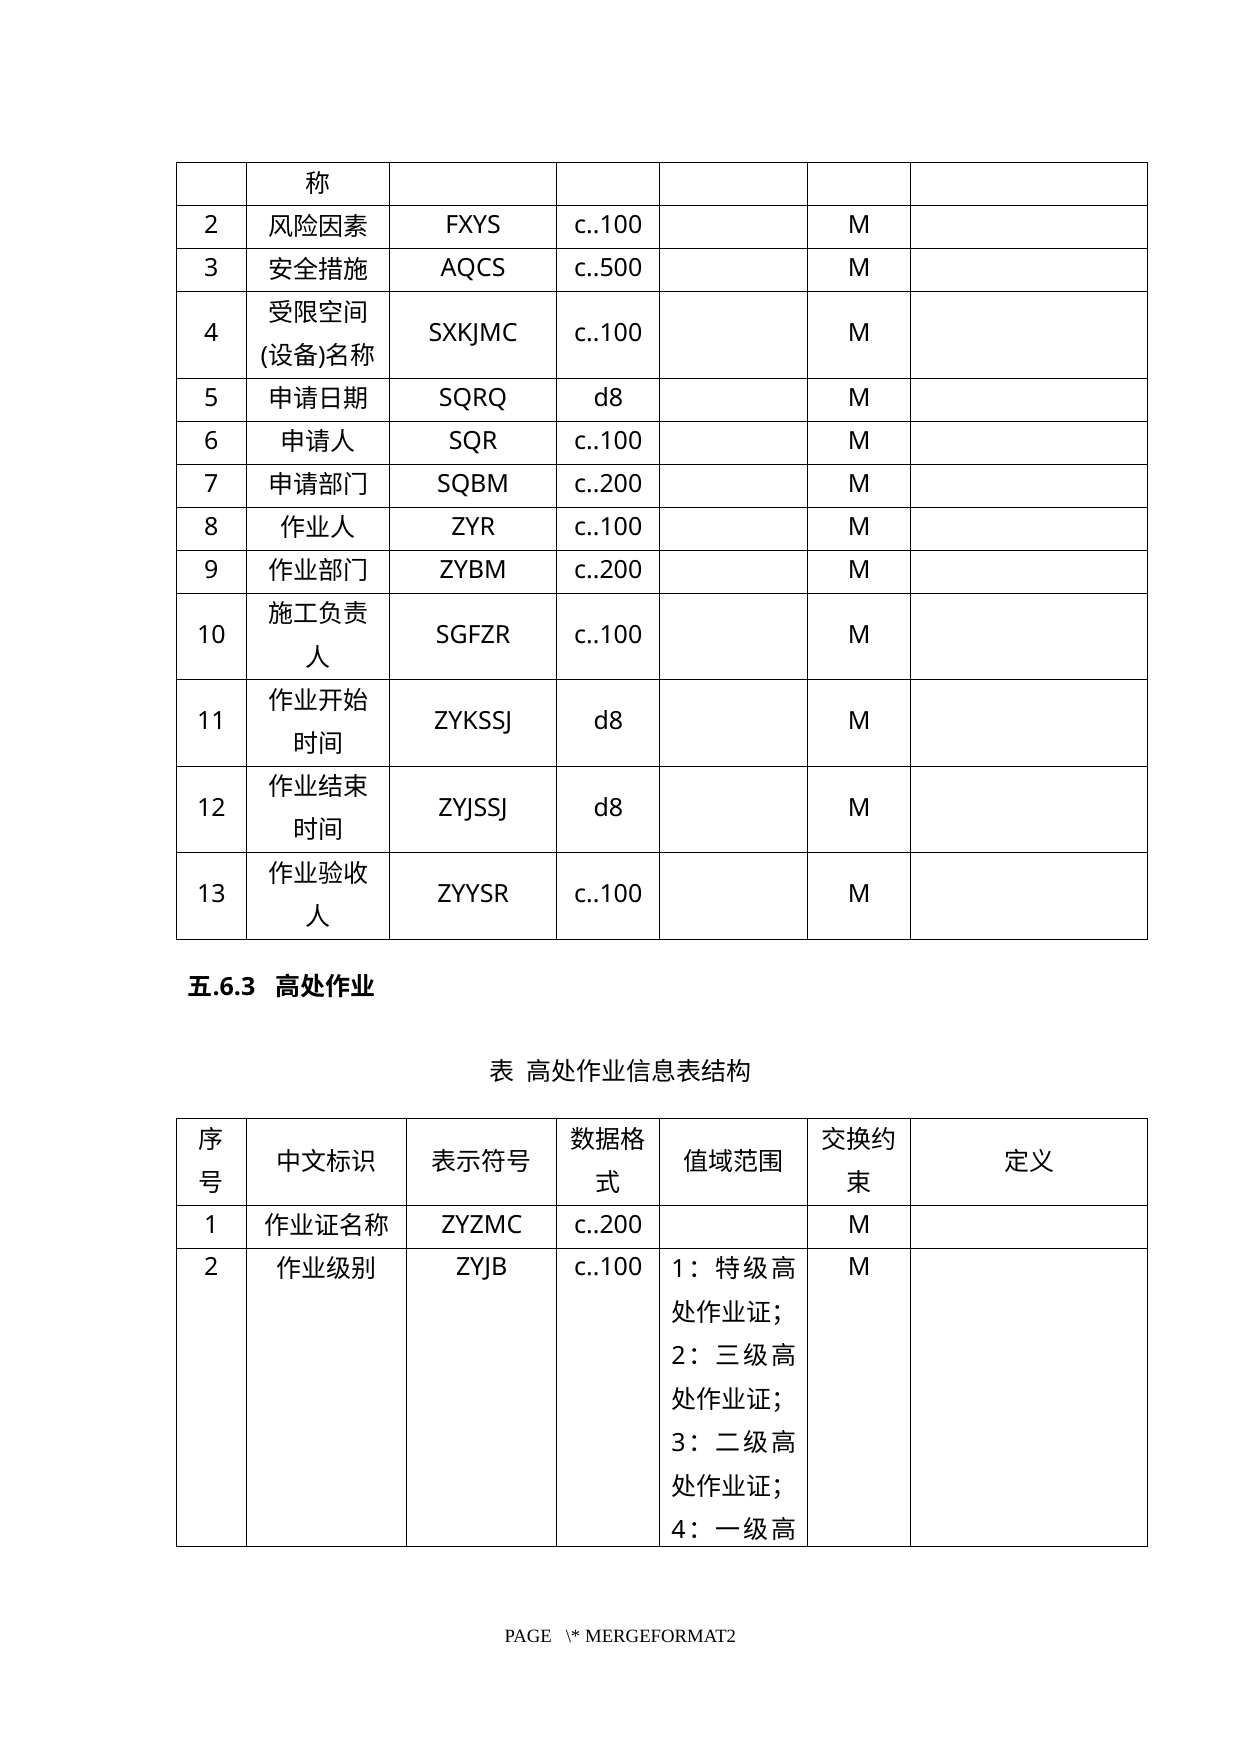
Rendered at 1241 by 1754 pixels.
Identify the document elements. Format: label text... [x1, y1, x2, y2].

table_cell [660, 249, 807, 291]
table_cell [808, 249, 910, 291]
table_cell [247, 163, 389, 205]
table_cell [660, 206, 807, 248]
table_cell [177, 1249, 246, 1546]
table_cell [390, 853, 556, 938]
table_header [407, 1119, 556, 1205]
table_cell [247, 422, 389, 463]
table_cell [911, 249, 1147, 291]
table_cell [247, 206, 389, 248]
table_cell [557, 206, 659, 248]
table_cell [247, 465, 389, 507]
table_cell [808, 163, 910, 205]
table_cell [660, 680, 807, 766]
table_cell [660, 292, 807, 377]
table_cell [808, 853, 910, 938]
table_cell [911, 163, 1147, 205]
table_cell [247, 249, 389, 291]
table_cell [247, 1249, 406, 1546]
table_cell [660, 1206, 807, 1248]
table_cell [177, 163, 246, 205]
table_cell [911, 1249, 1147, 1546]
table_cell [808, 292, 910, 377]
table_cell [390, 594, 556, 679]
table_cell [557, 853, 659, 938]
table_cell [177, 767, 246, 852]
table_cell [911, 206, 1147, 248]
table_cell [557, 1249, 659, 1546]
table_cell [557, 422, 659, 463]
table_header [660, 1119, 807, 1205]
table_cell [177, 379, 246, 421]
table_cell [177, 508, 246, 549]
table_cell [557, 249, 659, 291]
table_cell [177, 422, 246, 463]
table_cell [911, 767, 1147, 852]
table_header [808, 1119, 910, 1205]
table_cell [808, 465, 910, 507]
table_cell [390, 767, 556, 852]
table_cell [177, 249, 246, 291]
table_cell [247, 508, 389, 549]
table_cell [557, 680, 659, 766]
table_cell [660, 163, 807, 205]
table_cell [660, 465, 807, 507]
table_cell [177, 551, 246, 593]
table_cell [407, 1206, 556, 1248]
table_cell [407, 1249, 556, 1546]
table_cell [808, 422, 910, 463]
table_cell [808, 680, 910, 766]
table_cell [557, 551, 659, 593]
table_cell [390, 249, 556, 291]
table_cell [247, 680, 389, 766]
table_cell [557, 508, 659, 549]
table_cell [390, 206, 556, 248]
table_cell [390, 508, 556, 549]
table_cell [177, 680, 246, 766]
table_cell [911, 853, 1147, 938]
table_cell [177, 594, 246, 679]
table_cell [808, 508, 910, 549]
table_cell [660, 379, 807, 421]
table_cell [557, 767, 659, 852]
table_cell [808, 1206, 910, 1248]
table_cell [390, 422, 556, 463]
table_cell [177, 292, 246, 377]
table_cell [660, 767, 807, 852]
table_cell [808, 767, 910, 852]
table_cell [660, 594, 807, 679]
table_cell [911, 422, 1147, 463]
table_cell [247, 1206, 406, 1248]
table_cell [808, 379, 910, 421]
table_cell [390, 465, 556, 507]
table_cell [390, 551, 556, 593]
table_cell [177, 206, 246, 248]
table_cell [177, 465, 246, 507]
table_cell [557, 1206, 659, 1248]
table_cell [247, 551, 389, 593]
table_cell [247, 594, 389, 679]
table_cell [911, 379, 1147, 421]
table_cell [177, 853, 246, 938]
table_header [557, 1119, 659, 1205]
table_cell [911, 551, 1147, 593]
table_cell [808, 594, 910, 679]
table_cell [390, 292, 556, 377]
text 表 高处作业信息表结构 [187, 1037, 1053, 1102]
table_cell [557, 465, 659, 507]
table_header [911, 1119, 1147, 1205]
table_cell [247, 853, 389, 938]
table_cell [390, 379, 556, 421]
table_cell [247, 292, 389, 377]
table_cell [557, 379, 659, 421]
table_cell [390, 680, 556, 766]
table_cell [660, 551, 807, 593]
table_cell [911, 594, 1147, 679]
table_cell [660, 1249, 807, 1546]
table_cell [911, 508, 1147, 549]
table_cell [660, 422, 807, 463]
subtitle 高处作业 [187, 967, 1053, 1003]
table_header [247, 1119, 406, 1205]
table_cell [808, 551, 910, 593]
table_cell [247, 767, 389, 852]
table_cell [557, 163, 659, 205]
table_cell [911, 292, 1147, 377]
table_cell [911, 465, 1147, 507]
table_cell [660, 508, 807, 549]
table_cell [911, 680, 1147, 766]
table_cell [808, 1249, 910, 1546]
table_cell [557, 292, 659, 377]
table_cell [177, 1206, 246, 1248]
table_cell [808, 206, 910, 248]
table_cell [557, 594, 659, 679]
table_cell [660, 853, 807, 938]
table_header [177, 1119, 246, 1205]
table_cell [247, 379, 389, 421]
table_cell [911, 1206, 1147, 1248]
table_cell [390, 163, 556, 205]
